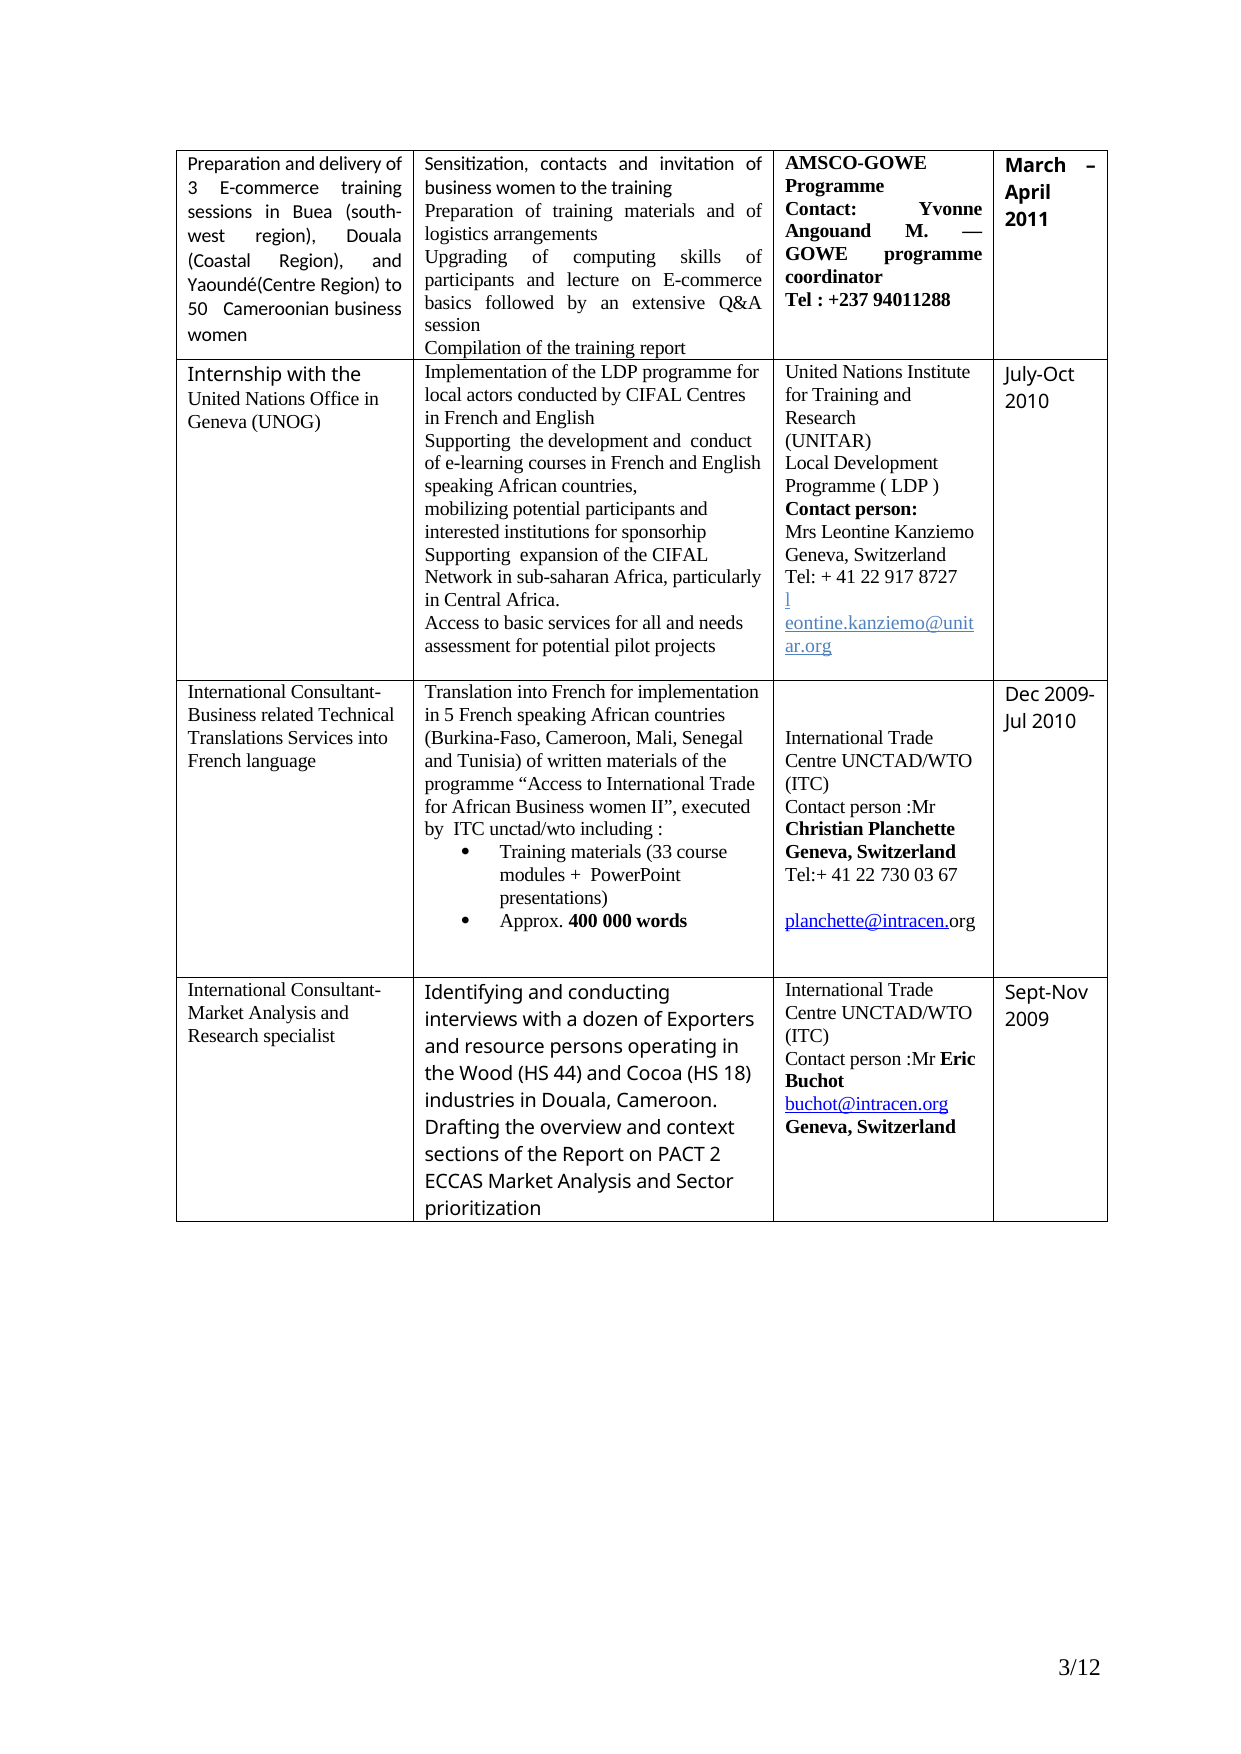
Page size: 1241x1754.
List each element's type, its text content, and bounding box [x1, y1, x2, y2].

table_cell International Consultant- Market Analysis and Research specialist [177, 978, 413, 1221]
table_cell March –April 2011 [994, 151, 1107, 359]
table_cell International Consultant- Business related Technical Translations Services into French language [177, 681, 413, 977]
table_cell AMSCO-GOWE Programme Contact: Yvonne Angouand M. — GOWE programme coordinator Tel : +237 94011288 [774, 151, 993, 359]
table_cell International Trade Centre UNCTAD/WTO (ITC) Contact person :Mr Eric Buchot buchot@intracen.org Geneva, Switzerland [774, 978, 993, 1221]
table_cell July-Oct 2010 [994, 360, 1107, 679]
table_cell Dec 2009-Jul 2010 [994, 681, 1107, 977]
table_cell Implementation of the LDP programme for local actors conducted by CIFAL Centres in French and English Supporting the development and conduct of e-learning courses in French and English speaking African countries, mobilizing potential participants and interested institutions for sponsorhip Supporting expansion of the CIFAL Network in sub-saharan Africa, particularly in Central Africa. Access to basic services for all and needs assessment for potential pilot projects [414, 360, 773, 679]
table_cell Sensitization, contacts and invitation of business women to the training Preparation of training materials and of logistics arrangements Upgrading of computing skills of participants and lecture on E-commerce basics followed by an extensive Q&A session Compilation of the training report [414, 151, 773, 359]
table_cell Identifying and conducting interviews with a dozen of Exporters and resource persons operating in the Wood (HS 44) and Cocoa (HS 18) industries in Douala, Cameroon. Drafting the overview and context sections of the Report on PACT 2 ECCAS Market Analysis and Sector prioritization [414, 978, 773, 1221]
table_cell Translation into French for implementation in 5 French speaking African countries (Burkina-Faso, Cameroon, Mali, Senegal and Tunisia) of written materials of the programme “Access to International Trade for African Business women II”, executed by ITC unctad/wto including : Training materials (33 course modules + PowerPoint presentations) Approx. 400 000 words [414, 681, 773, 977]
table_cell United Nations Institute for Training and Research (UNITAR) Local Development Programme ( LDP ) Contact person: Mrs Leontine Kanziemo Geneva, Switzerland Tel: + 41 22 917 8727 leontine.kanziemo@unitar.org [774, 360, 993, 679]
table_cell Sept-Nov 2009 [994, 978, 1107, 1221]
table_cell Internship with the United Nations Office in Geneva (UNOG) [177, 360, 413, 679]
table_cell International Trade Centre UNCTAD/WTO (ITC) Contact person :Mr Christian Planchette Geneva, Switzerland Tel:+ 41 22 730 03 67 planchette@intracen.org [774, 681, 993, 977]
table_cell Preparation and delivery of 3 E-commerce training sessions in Buea (south-west region), Douala (Coastal Region), and Yaoundé(Centre Region) to 50 Cameroonian business women [177, 151, 413, 359]
